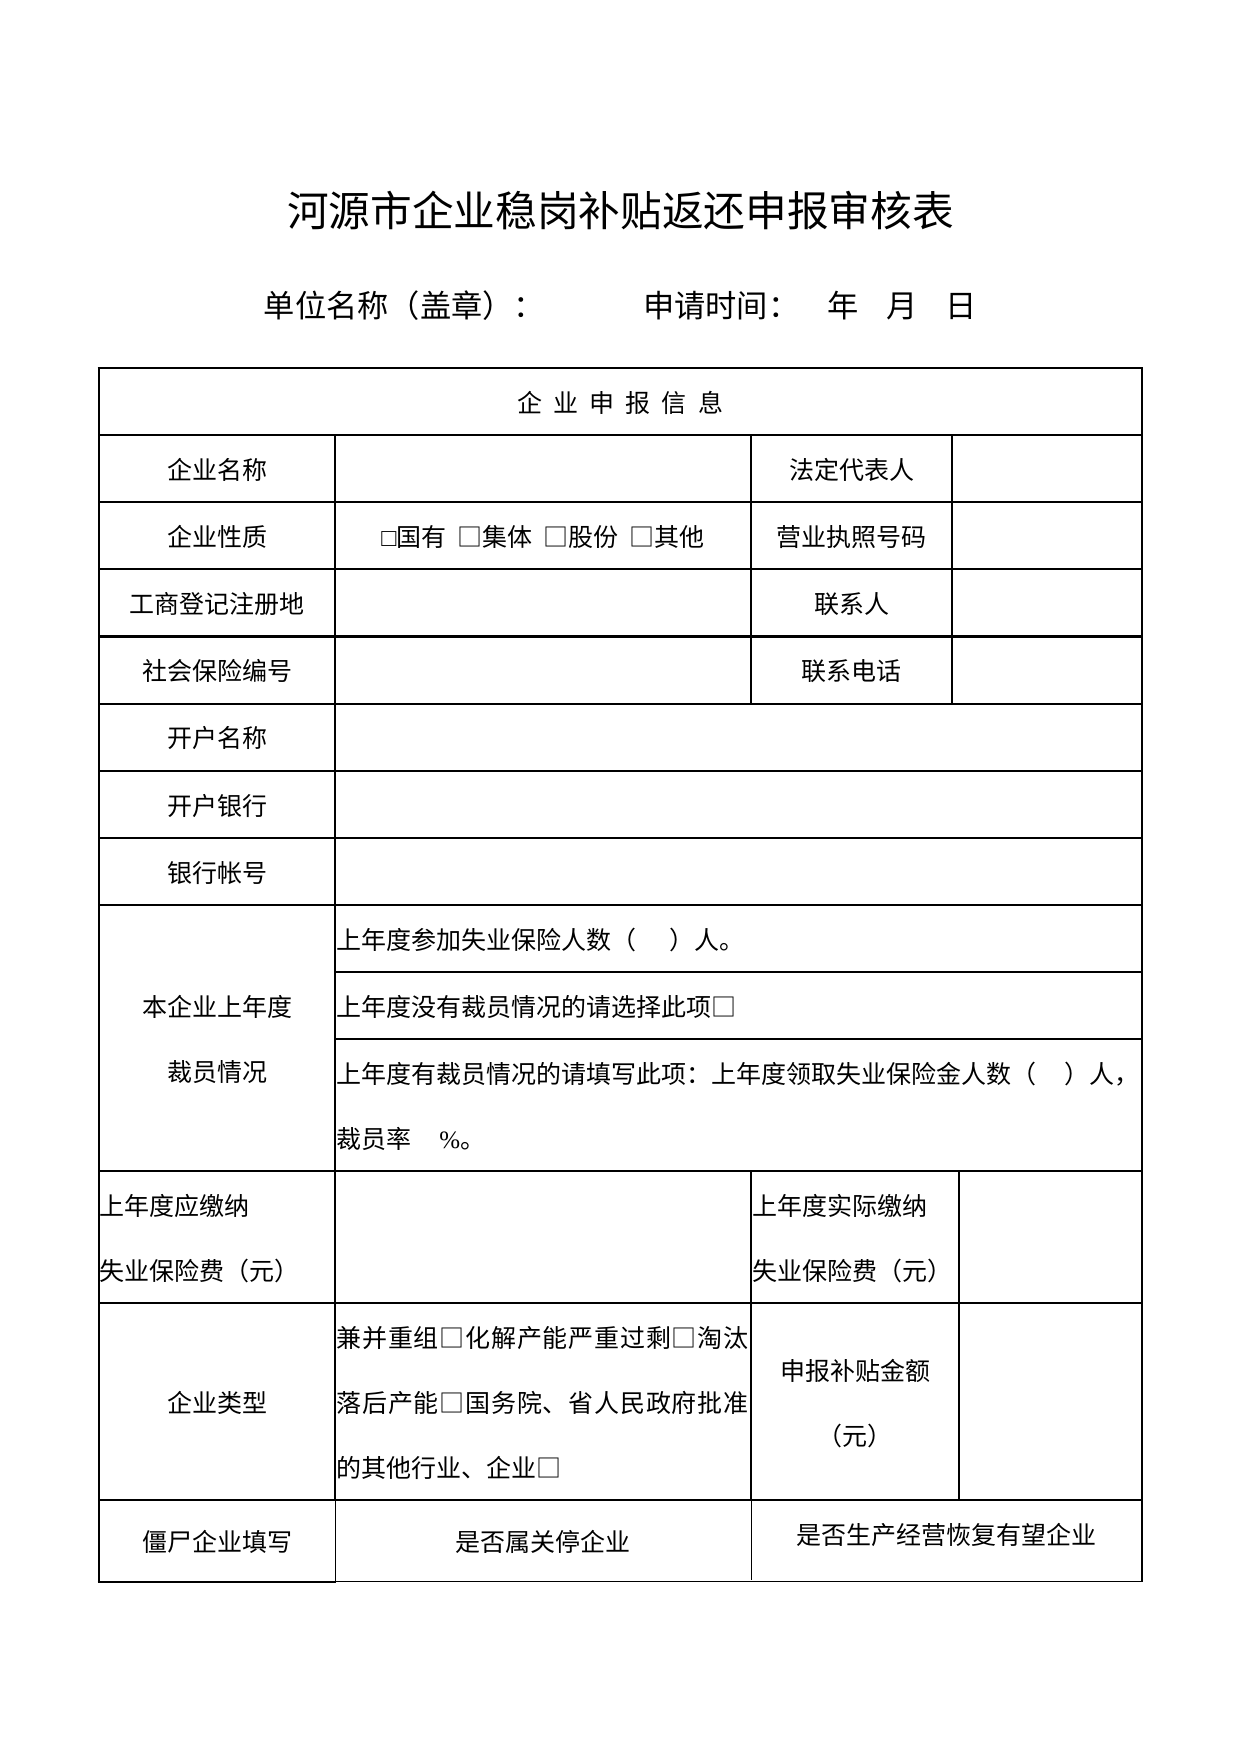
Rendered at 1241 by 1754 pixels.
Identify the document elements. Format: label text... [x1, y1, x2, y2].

table_cell [336, 1172, 750, 1302]
table_cell 法定代表人 [752, 436, 951, 501]
table_cell 营业执照号码 [752, 503, 951, 568]
table_cell [953, 570, 1141, 635]
table_cell 联系人 [752, 570, 951, 635]
table_cell [953, 436, 1141, 501]
table_cell 是否属关停企业 [336, 1501, 751, 1581]
table_cell 企业类型 [100, 1304, 334, 1499]
table_cell 上年度实际缴纳 失业保险费（元） [752, 1172, 958, 1302]
table_cell 本企业上年度 裁员情况 [100, 906, 334, 1170]
table_cell [336, 570, 750, 635]
table_cell [960, 1304, 1141, 1499]
table_cell □国有 □集体 □股份 □其他 [336, 503, 750, 568]
table_cell [953, 638, 1141, 702]
table_cell [336, 772, 1141, 837]
table_cell 是否生产经营恢复有望企业 [751, 1501, 1141, 1581]
table_cell 联系电话 [752, 638, 951, 702]
table_cell [336, 705, 1141, 769]
table_cell [960, 1172, 1141, 1302]
text 河源市企业稳岗补贴返还申报审核表 [182, 176, 1058, 241]
table_cell 开户名称 [100, 705, 334, 769]
table_cell 上年度有裁员情况的请填写此项：上年度领取失业保险金人数（ ）人，裁员率 %。 [336, 1040, 1141, 1170]
text 单位名称（盖章）： 申请时间： 年 月 日 [182, 272, 1058, 337]
table_cell 工商登记注册地 [100, 570, 334, 635]
table_cell 企业名称 [100, 436, 334, 501]
table_cell 上年度应缴纳 失业保险费（元） [100, 1172, 334, 1302]
table_cell [336, 638, 750, 702]
table_cell 上年度参加失业保险人数（ ）人。 [336, 906, 1141, 971]
table_cell [336, 839, 1141, 904]
table_cell 银行帐号 [100, 839, 334, 904]
table_cell 申报补贴金额（元） [752, 1304, 958, 1499]
table_cell 社会保险编号 [100, 638, 334, 702]
table_cell [953, 503, 1141, 568]
table_cell 开户银行 [100, 772, 334, 837]
table_cell 兼并重组□化解产能严重过剩□淘汰落后产能□国务院、省人民政府批准的其他行业、企业□ [336, 1304, 750, 1499]
table_cell 上年度没有裁员情况的请选择此项□ [336, 973, 1141, 1038]
table_header 企 业 申 报 信 息 [100, 369, 1141, 434]
table_cell [336, 436, 750, 501]
table_cell 企业性质 [100, 503, 334, 568]
table_cell 僵尸企业填写 [100, 1501, 335, 1581]
